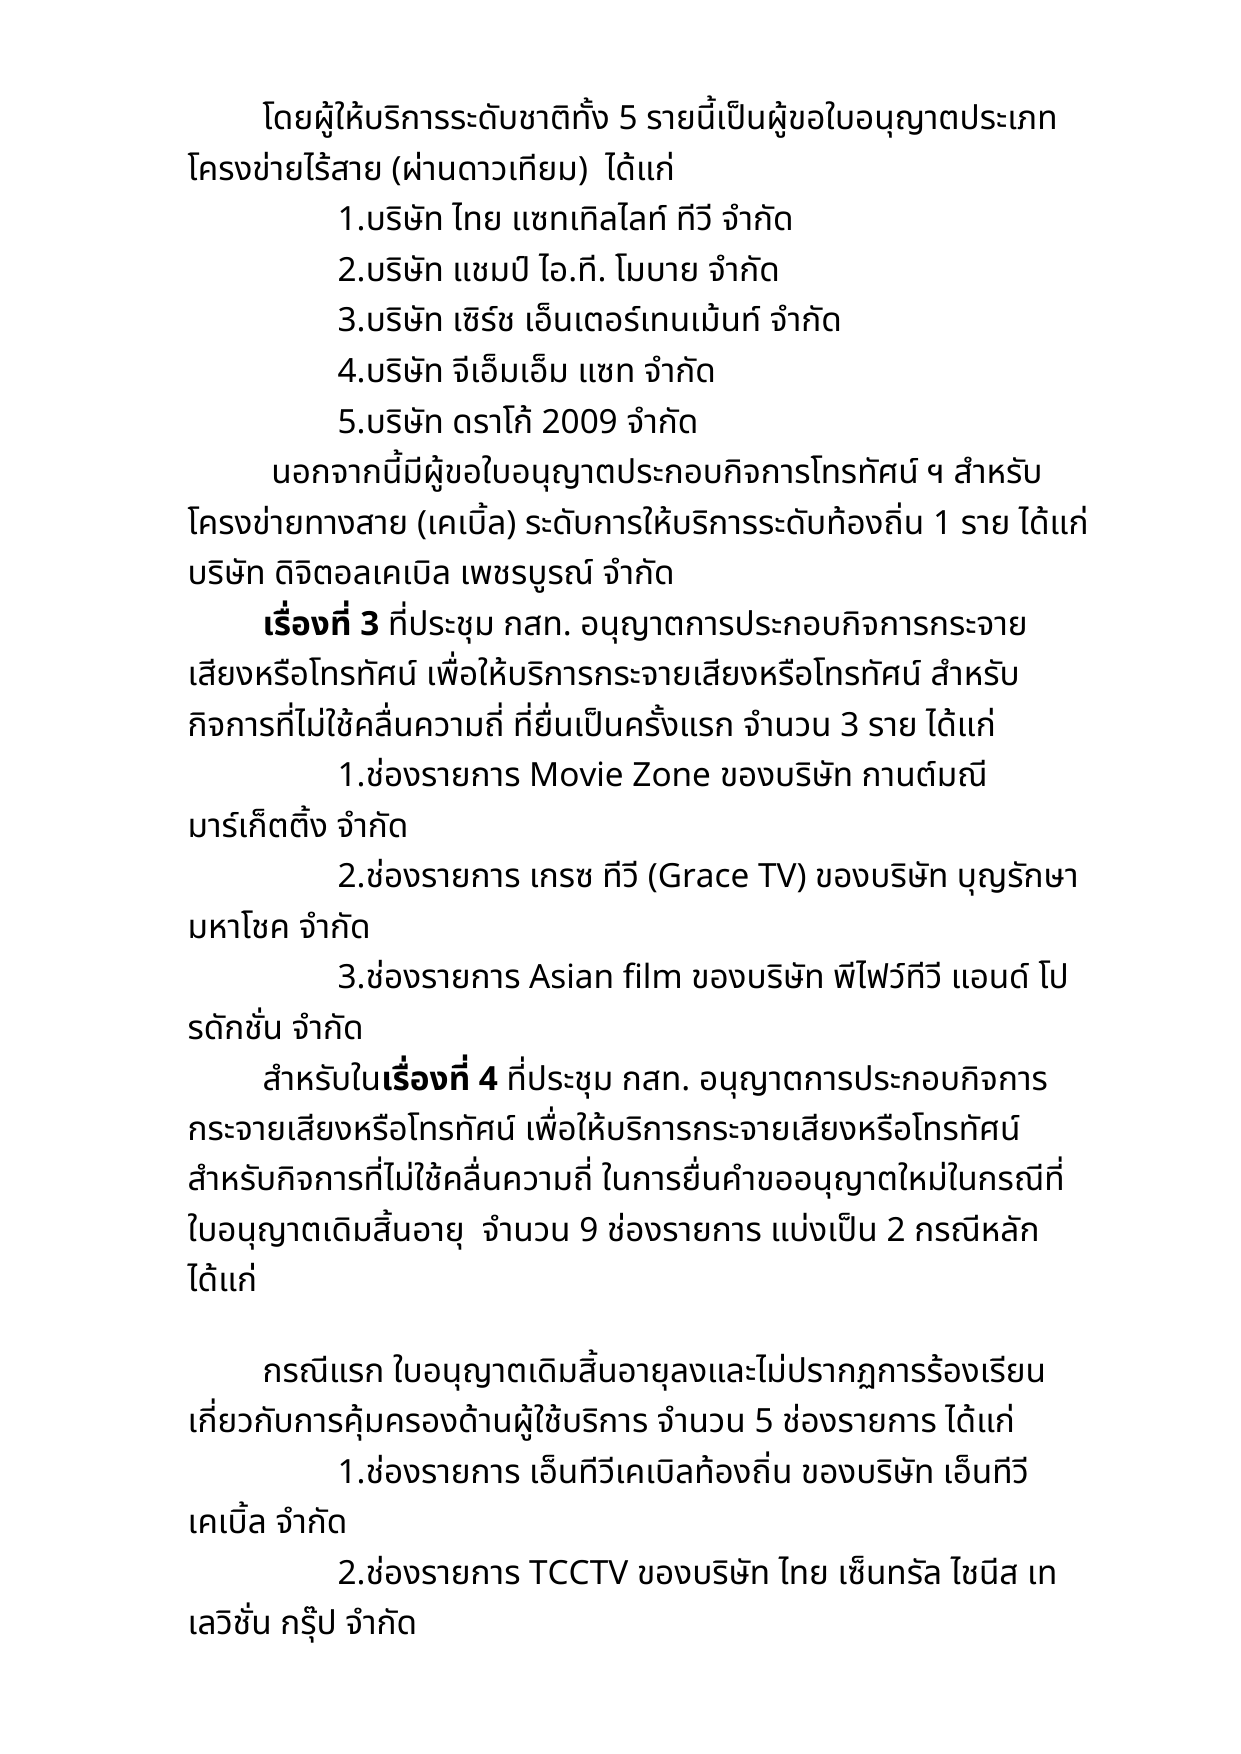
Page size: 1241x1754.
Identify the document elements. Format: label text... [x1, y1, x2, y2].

text โดยผู้ให้บริการระดับชาติทั้ง 5 รายนี้เป็นผู้ขอใบอนุญาตประเภทโครงข่ายไร้สาย (ผ่านดาวเทียม) ได้แก่ [187, 94, 1093, 195]
text กรณีแรก ใบอนุญาตเดิมสิ้นอายุลงและไม่ปรากฏการร้องเรียนเกี่ยวกับการคุ้มครองด้านผู้ใช้บริการ จำนวน 5 ช่องรายการ ได้แก่ [187, 1347, 1093, 1448]
text 1.บริษัท ไทย แซทเทิลไลท์ ทีวี จำกัด [262, 195, 1093, 246]
text นอกจากนี้มีผู้ขอใบอนุญาตประกอบกิจการโทรทัศน์ ฯ สำหรับโครงข่ายทางสาย (เคเบิ้ล) ระดับการให้บริการระดับท้องถิ่น 1 ราย ได้แก่ บริษัท ดิจิตอลเคเบิล เพชรบูรณ์ จำกัด [187, 448, 1093, 599]
text เรื่องที่ 3 ที่ประชุม กสท. อนุญาตการประกอบกิจการกระจายเสียงหรือโทรทัศน์ เพื่อให้บริการกระจายเสียงหรือโทรทัศน์ สำหรับกิจการที่ไม่ใช้คลื่นความถี่ ที่ยื่นเป็นครั้งแรก จำนวน 3 ราย ได้แก่ [187, 599, 1093, 751]
text สำหรับในเรื่องที่ 4 ที่ประชุม กสท. อนุญาตการประกอบกิจการกระจายเสียงหรือโทรทัศน์ เพื่อให้บริการกระจายเสียงหรือโทรทัศน์ สำหรับกิจการที่ไม่ใช้คลื่นความถี่ ในการยื่นคำขออนุญาตใหม่ในกรณีที่ใบอนุญาตเดิมสิ้นอายุ จำนวน 9 ช่องรายการ แบ่งเป็น 2 กรณีหลัก ได้แก่ [187, 1054, 1093, 1307]
text 2.บริษัท แชมป์ ไอ.ที. โมบาย จำกัด [262, 246, 1093, 296]
text 3.ช่องรายการ Asian film ของบริษัท พีไฟว์ทีวี แอนด์ โปรดักชั่น จำกัด [187, 953, 1093, 1054]
text 2.ช่องรายการ เกรซ ทีวี (Grace TV) ของบริษัท บุญรักษา มหาโชค จำกัด [187, 852, 1093, 953]
text 1.ช่องรายการ เอ็นทีวีเคเบิลท้องถิ่น ของบริษัท เอ็นทีวี เคเบิ้ล จำกัด [187, 1448, 1093, 1549]
text 5.บริษัท ดราโก้ 2009 จำกัด [262, 397, 1093, 448]
text 2.ช่องรายการ TCCTV ของบริษัท ไทย เซ็นทรัล ไชนีส เทเลวิชั่น กรุ๊ป จำกัด [187, 1549, 1093, 1650]
text 3.บริษัท เซิร์ช เอ็นเตอร์เทนเม้นท์ จำกัด [262, 296, 1093, 347]
text 4.บริษัท จีเอ็มเอ็ม แซท จำกัด [262, 347, 1093, 397]
text 1.ช่องรายการ Movie Zone ของบริษัท กานต์มณี มาร์เก็ตติ้ง จำกัด [187, 751, 1093, 852]
